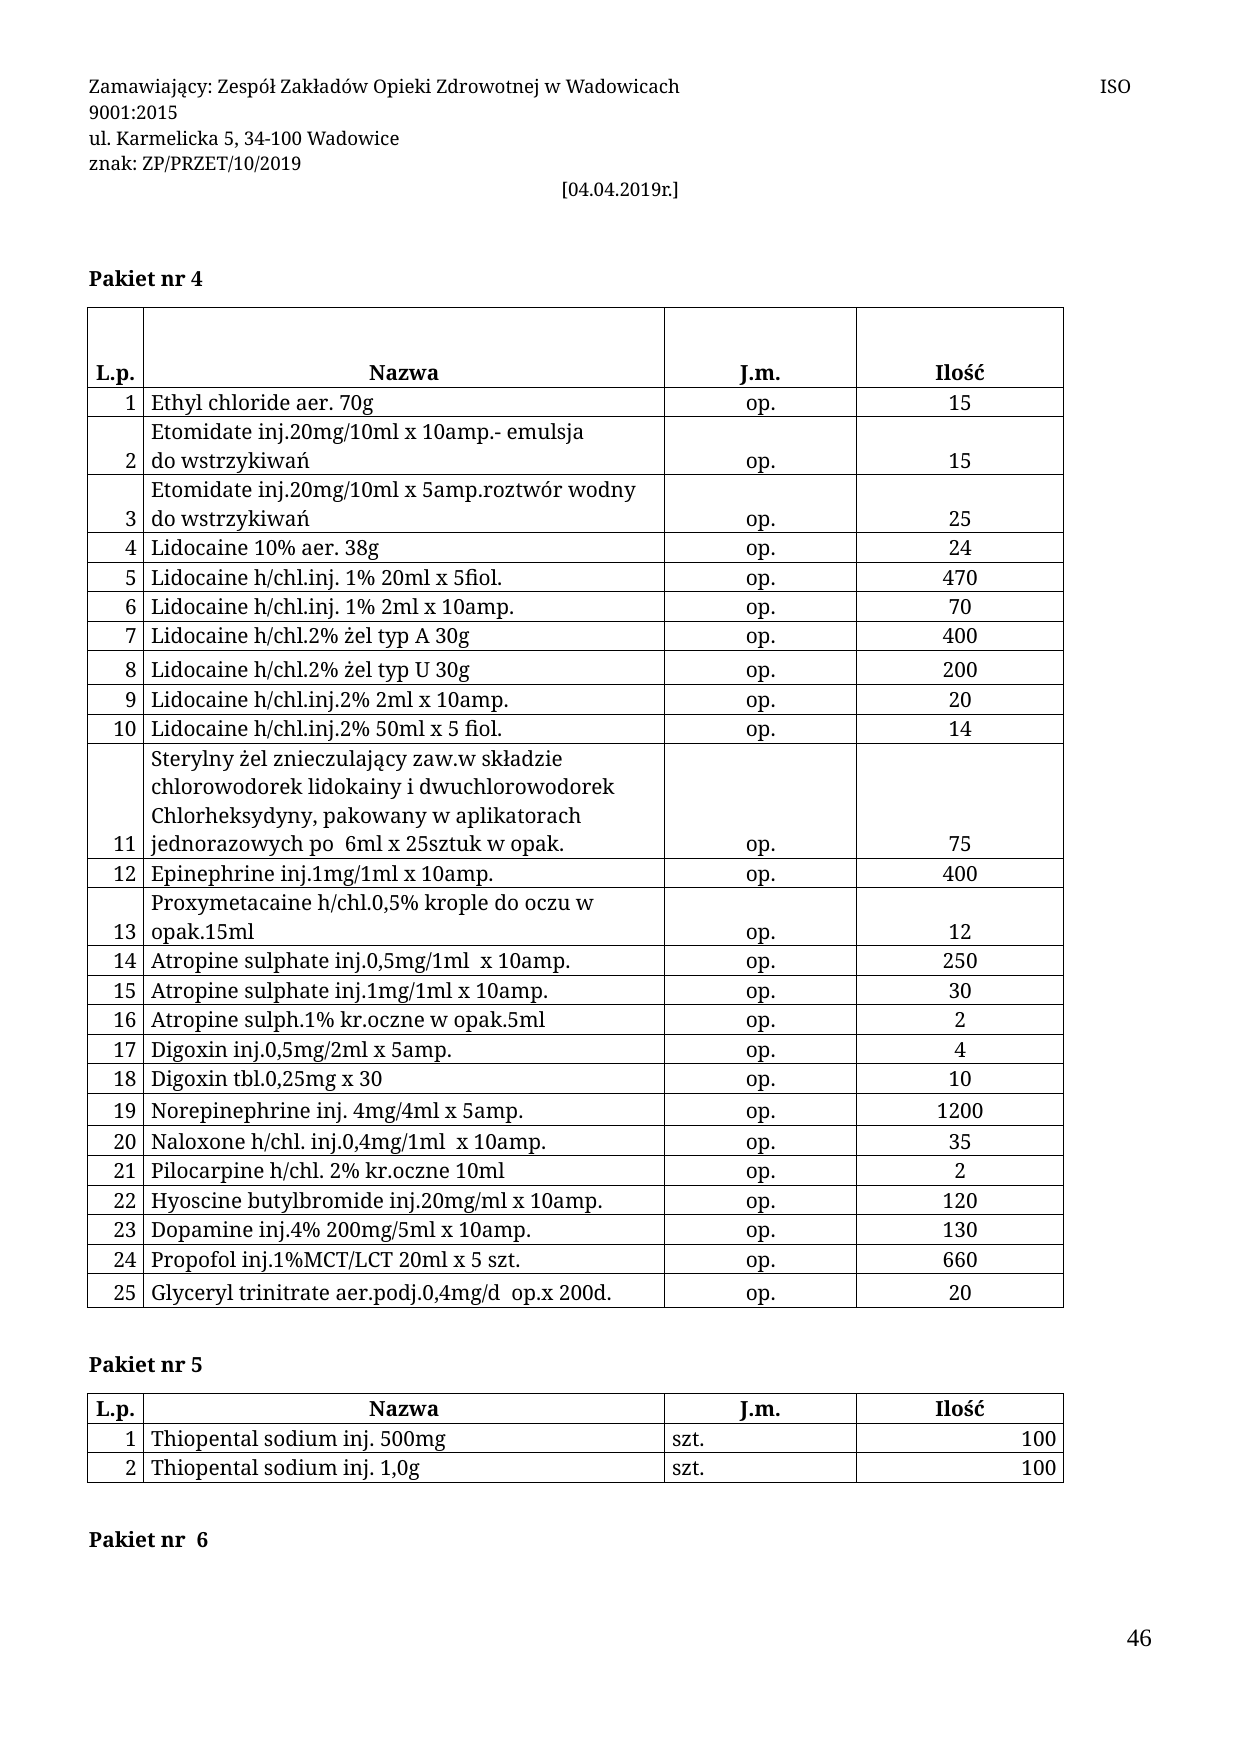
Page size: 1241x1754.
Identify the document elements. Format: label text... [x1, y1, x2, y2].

table_cell Dopamine inj.4% 200mg/5ml x 10amp. [144, 1215, 664, 1244]
table_cell op. [665, 417, 856, 474]
table_cell 250 [857, 946, 1063, 975]
table_cell 2 [857, 1156, 1063, 1185]
table_cell 470 [857, 563, 1063, 591]
table_cell 15 [857, 388, 1063, 416]
table_cell op. [665, 1094, 856, 1125]
table_cell 75 [857, 744, 1063, 858]
table_cell op. [665, 1126, 856, 1155]
table_cell Propofol inj.1%MCT/LCT 20ml x 5 szt. [144, 1245, 664, 1273]
table_cell 100 [857, 1453, 1063, 1482]
table_cell op. [665, 1005, 856, 1034]
table_cell op. [665, 946, 856, 975]
table_cell 100 [857, 1424, 1063, 1452]
table_cell 1 [88, 388, 143, 416]
table_cell op. [665, 388, 856, 416]
table_cell 19 [88, 1094, 143, 1125]
table_cell op. [665, 859, 856, 887]
table_cell 12 [88, 859, 143, 887]
table_cell Ethyl chloride aer. 70g [144, 388, 664, 416]
table_cell 5 [88, 563, 143, 591]
table_cell op. [665, 563, 856, 591]
table_cell 3 [88, 475, 143, 532]
table_cell Hyoscine butylbromide inj.20mg/ml x 10amp. [144, 1186, 664, 1214]
table_cell op. [665, 744, 856, 858]
table_cell 20 [857, 685, 1063, 713]
table_cell 22 [88, 1186, 143, 1214]
table_header L.p. [88, 308, 143, 387]
table_cell Glyceryl trinitrate aer.podj.0,4mg/d op.x 200d. [144, 1274, 664, 1307]
table_cell 20 [857, 1274, 1063, 1307]
table_cell op. [665, 1274, 856, 1307]
table_cell Thiopental sodium inj. 1,0g [144, 1453, 664, 1482]
table_cell op. [665, 651, 856, 684]
table_cell Lidocaine h/chl.inj. 1% 20ml x 5fiol. [144, 563, 664, 591]
table_cell op. [665, 1156, 856, 1185]
table_cell 4 [857, 1035, 1063, 1063]
table_cell 35 [857, 1126, 1063, 1155]
table_cell Lidocaine 10% aer. 38g [144, 533, 664, 562]
table_cell Atropine sulphate inj.0,5mg/1ml x 10amp. [144, 946, 664, 975]
table_cell 14 [88, 946, 143, 975]
table_cell Lidocaine h/chl.2% żel typ U 30g [144, 651, 664, 684]
table_cell 10 [88, 715, 143, 743]
table_cell op. [665, 888, 856, 945]
table_cell op. [665, 622, 856, 650]
table_cell Atropine sulphate inj.1mg/1ml x 10amp. [144, 976, 664, 1004]
table_cell op. [665, 1064, 856, 1093]
table_cell 20 [88, 1126, 143, 1155]
table_cell 12 [857, 888, 1063, 945]
table_cell 120 [857, 1186, 1063, 1214]
table_cell 1200 [857, 1094, 1063, 1125]
table_cell Digoxin tbl.0,25mg x 30 [144, 1064, 664, 1093]
table_cell op. [665, 1035, 856, 1063]
text Pakiet nr 4 [89, 264, 1152, 293]
table_cell szt. [665, 1424, 856, 1452]
table_cell 25 [857, 475, 1063, 532]
table_header J.m. [665, 1394, 856, 1423]
table_cell Naloxone h/chl. inj.0,4mg/1ml x 10amp. [144, 1126, 664, 1155]
table_cell 10 [857, 1064, 1063, 1093]
table_cell 200 [857, 651, 1063, 684]
table_cell 30 [857, 976, 1063, 1004]
table_cell op. [665, 715, 856, 743]
table_cell Pilocarpine h/chl. 2% kr.oczne 10ml [144, 1156, 664, 1185]
table_cell 4 [88, 533, 143, 562]
table_cell 15 [88, 976, 143, 1004]
table_cell 400 [857, 622, 1063, 650]
table_header J.m. [665, 308, 856, 387]
text Pakiet nr 5 [89, 1351, 1152, 1379]
table_cell op. [665, 533, 856, 562]
table_header Nazwa [144, 1394, 664, 1423]
table_cell Lidocaine h/chl.inj.2% 2ml x 10amp. [144, 685, 664, 713]
table_cell Etomidate inj.20mg/10ml x 5amp.roztwór wodny do wstrzykiwań [144, 475, 664, 532]
table_cell op. [665, 685, 856, 713]
table_cell 70 [857, 592, 1063, 621]
table_cell 14 [857, 715, 1063, 743]
table_cell 7 [88, 622, 143, 650]
table_cell 8 [88, 651, 143, 684]
table_cell Etomidate inj.20mg/10ml x 10amp.- emulsja do wstrzykiwań [144, 417, 664, 474]
table_cell 6 [88, 592, 143, 621]
table_cell 16 [88, 1005, 143, 1034]
table_cell 25 [88, 1274, 143, 1307]
text Pakiet nr 6 [89, 1525, 1152, 1554]
table_cell op. [665, 1215, 856, 1244]
table_cell 2 [88, 1453, 143, 1482]
table_cell Lidocaine h/chl.inj.2% 50ml x 5 fiol. [144, 715, 664, 743]
table_cell 24 [857, 533, 1063, 562]
table_cell 400 [857, 859, 1063, 887]
table_header Ilość [857, 308, 1063, 387]
table_cell Epinephrine inj.1mg/1ml x 10amp. [144, 859, 664, 887]
table_header Nazwa [144, 308, 664, 387]
table_cell Thiopental sodium inj. 500mg [144, 1424, 664, 1452]
table_cell 2 [857, 1005, 1063, 1034]
table_cell Sterylny żel znieczulający zaw.w składzie chlorowodorek lidokainy i dwuchlorowodorek Chlorheksydyny, pakowany w aplikatorach jednorazowych po 6ml x 25sztuk w opak. [144, 744, 664, 858]
table_cell Digoxin inj.0,5mg/2ml x 5amp. [144, 1035, 664, 1063]
table_header Ilość [857, 1394, 1063, 1423]
table_cell 660 [857, 1245, 1063, 1273]
table_cell 17 [88, 1035, 143, 1063]
table_cell 21 [88, 1156, 143, 1185]
table_cell op. [665, 976, 856, 1004]
table_header L.p. [88, 1394, 143, 1423]
table_cell 23 [88, 1215, 143, 1244]
table_cell 9 [88, 685, 143, 713]
table_cell Lidocaine h/chl.inj. 1% 2ml x 10amp. [144, 592, 664, 621]
table_cell 2 [88, 417, 143, 474]
table_cell 15 [857, 417, 1063, 474]
table_cell 11 [88, 744, 143, 858]
table_cell Atropine sulph.1% kr.oczne w opak.5ml [144, 1005, 664, 1034]
table_cell Norepinephrine inj. 4mg/4ml x 5amp. [144, 1094, 664, 1125]
table_cell szt. [665, 1453, 856, 1482]
table_cell op. [665, 592, 856, 621]
table_cell 1 [88, 1424, 143, 1452]
table_cell op. [665, 1186, 856, 1214]
table_cell Lidocaine h/chl.2% żel typ A 30g [144, 622, 664, 650]
table_cell op. [665, 1245, 856, 1273]
table_cell 130 [857, 1215, 1063, 1244]
table_cell op. [665, 475, 856, 532]
table_cell 24 [88, 1245, 143, 1273]
table_cell 13 [88, 888, 143, 945]
table_cell 18 [88, 1064, 143, 1093]
table_cell Proxymetacaine h/chl.0,5% krople do oczu w opak.15ml [144, 888, 664, 945]
